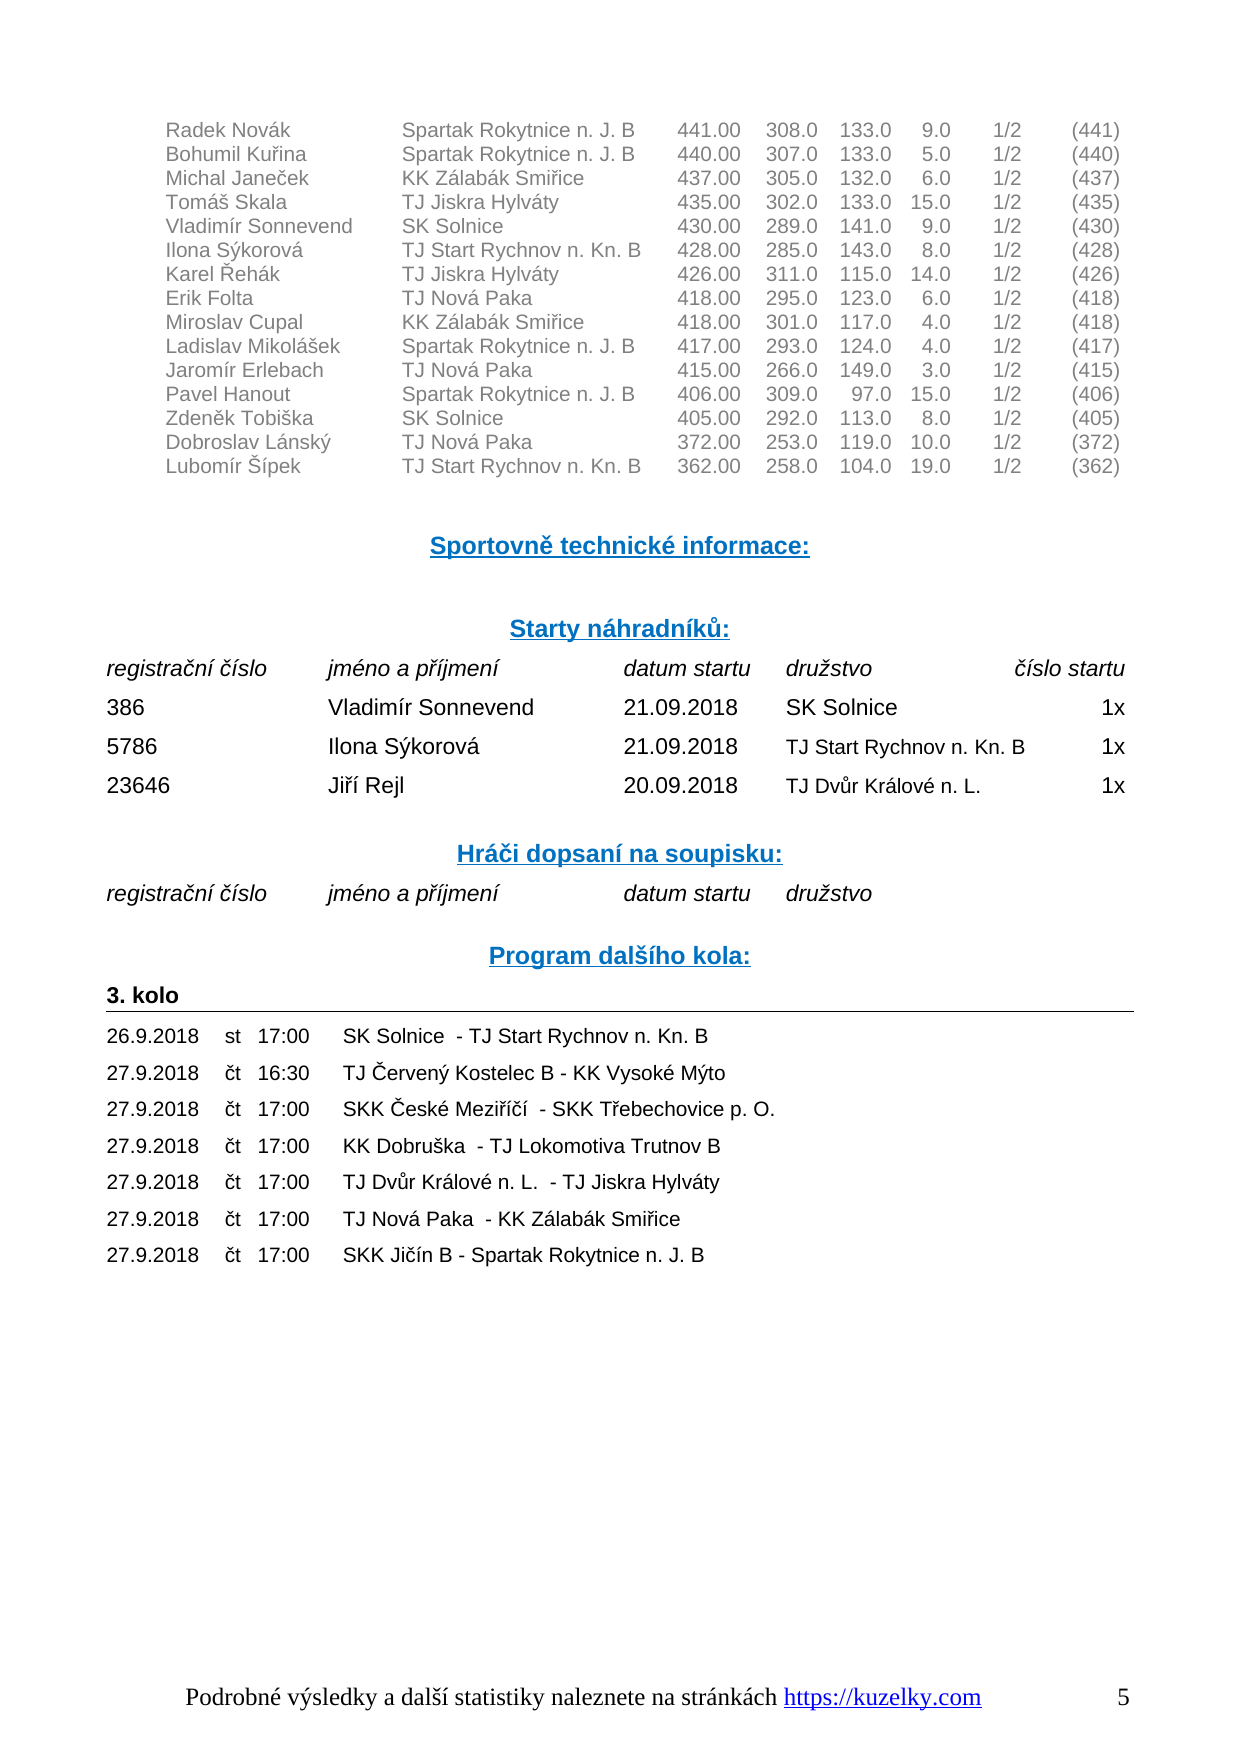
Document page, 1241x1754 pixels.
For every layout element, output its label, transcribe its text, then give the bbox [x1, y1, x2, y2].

text registrační číslo jméno a příjmení datum startu družstvo [106, 880, 1134, 907]
text Radek Novák Spartak Rokytnice n. J. B 441.00 308.0 133.0 9.0 1/2 (441) [106, 118, 1134, 142]
text 27.9.2018 čt 17:00 TJ Nová Paka - KK Zálabák Smiřice [106, 1206, 1134, 1230]
text Zdeněk Tobiška SK Solnice 405.00 292.0 113.0 8.0 1/2 (405) [106, 406, 1134, 429]
text Pavel Hanout Spartak Rokytnice n. J. B 406.00 309.0 97.0 15.0 1/2 (406) [106, 382, 1134, 406]
text Miroslav Cupal KK Zálabák Smiřice 418.00 301.0 117.0 4.0 1/2 (418) [106, 310, 1134, 334]
text Sportovně technické informace: [94, 531, 1145, 560]
text 27.9.2018 čt 17:00 SKK Jičín B - Spartak Rokytnice n. J. B [106, 1243, 1134, 1267]
text Jaromír Erlebach TJ Nová Paka 415.00 266.0 149.0 3.0 1/2 (415) [106, 358, 1134, 382]
text Program dalšího kola: [94, 941, 1145, 969]
text 27.9.2018 čt 16:30 TJ Červený Kostelec B - KK Vysoké Mýto [106, 1061, 1134, 1084]
text Ladislav Mikolášek Spartak Rokytnice n. J. B 417.00 293.0 124.0 4.0 1/2 (417) [106, 334, 1134, 358]
text 5786 Ilona Sýkorová 21.09.2018 TJ Start Rychnov n. Kn. B 1x [106, 733, 1134, 759]
text Ilona Sýkorová TJ Start Rychnov n. Kn. B 428.00 285.0 143.0 8.0 1/2 (428) [106, 238, 1134, 262]
text Erik Folta TJ Nová Paka 418.00 295.0 123.0 6.0 1/2 (418) [106, 286, 1134, 310]
text 23646 Jiří Rejl 20.09.2018 TJ Dvůr Králové n. L. 1x [106, 772, 1134, 798]
text Michal Janeček KK Zálabák Smiřice 437.00 305.0 132.0 6.0 1/2 (437) [106, 166, 1134, 190]
text 26.9.2018 st 17:00 SK Solnice - TJ Start Rychnov n. Kn. B [106, 1024, 1134, 1048]
text 27.9.2018 čt 17:00 SKK České Meziříčí - SKK Třebechovice p. O. [106, 1097, 1134, 1121]
text Starty náhradníků: [94, 614, 1145, 642]
text Lubomír Šípek TJ Start Rychnov n. Kn. B 362.00 258.0 104.0 19.0 1/2 (362) [106, 453, 1134, 477]
text Vladimír Sonnevend SK Solnice 430.00 289.0 141.0 9.0 1/2 (430) [106, 214, 1134, 238]
text 386 Vladimír Sonnevend 21.09.2018 SK Solnice 1x [106, 694, 1134, 720]
text Hráči dopsaní na soupisku: [94, 810, 1145, 868]
text Karel Řehák TJ Jiskra Hylváty 426.00 311.0 115.0 14.0 1/2 (426) [106, 262, 1134, 286]
text 27.9.2018 čt 17:00 KK Dobruška - TJ Lokomotiva Trutnov B [106, 1133, 1134, 1157]
text Dobroslav Lánský TJ Nová Paka 372.00 253.0 119.0 10.0 1/2 (372) [106, 429, 1134, 453]
text 27.9.2018 čt 17:00 TJ Dvůr Králové n. L. - TJ Jiskra Hylváty [106, 1170, 1134, 1194]
text 3. kolo [106, 982, 1134, 1011]
text Bohumil Kuřina Spartak Rokytnice n. J. B 440.00 307.0 133.0 5.0 1/2 (440) [106, 142, 1134, 166]
text Tomáš Skala TJ Jiskra Hylváty 435.00 302.0 133.0 15.0 1/2 (435) [106, 190, 1134, 214]
text registrační číslo jméno a příjmení datum startu družstvo číslo startu [106, 655, 1134, 681]
